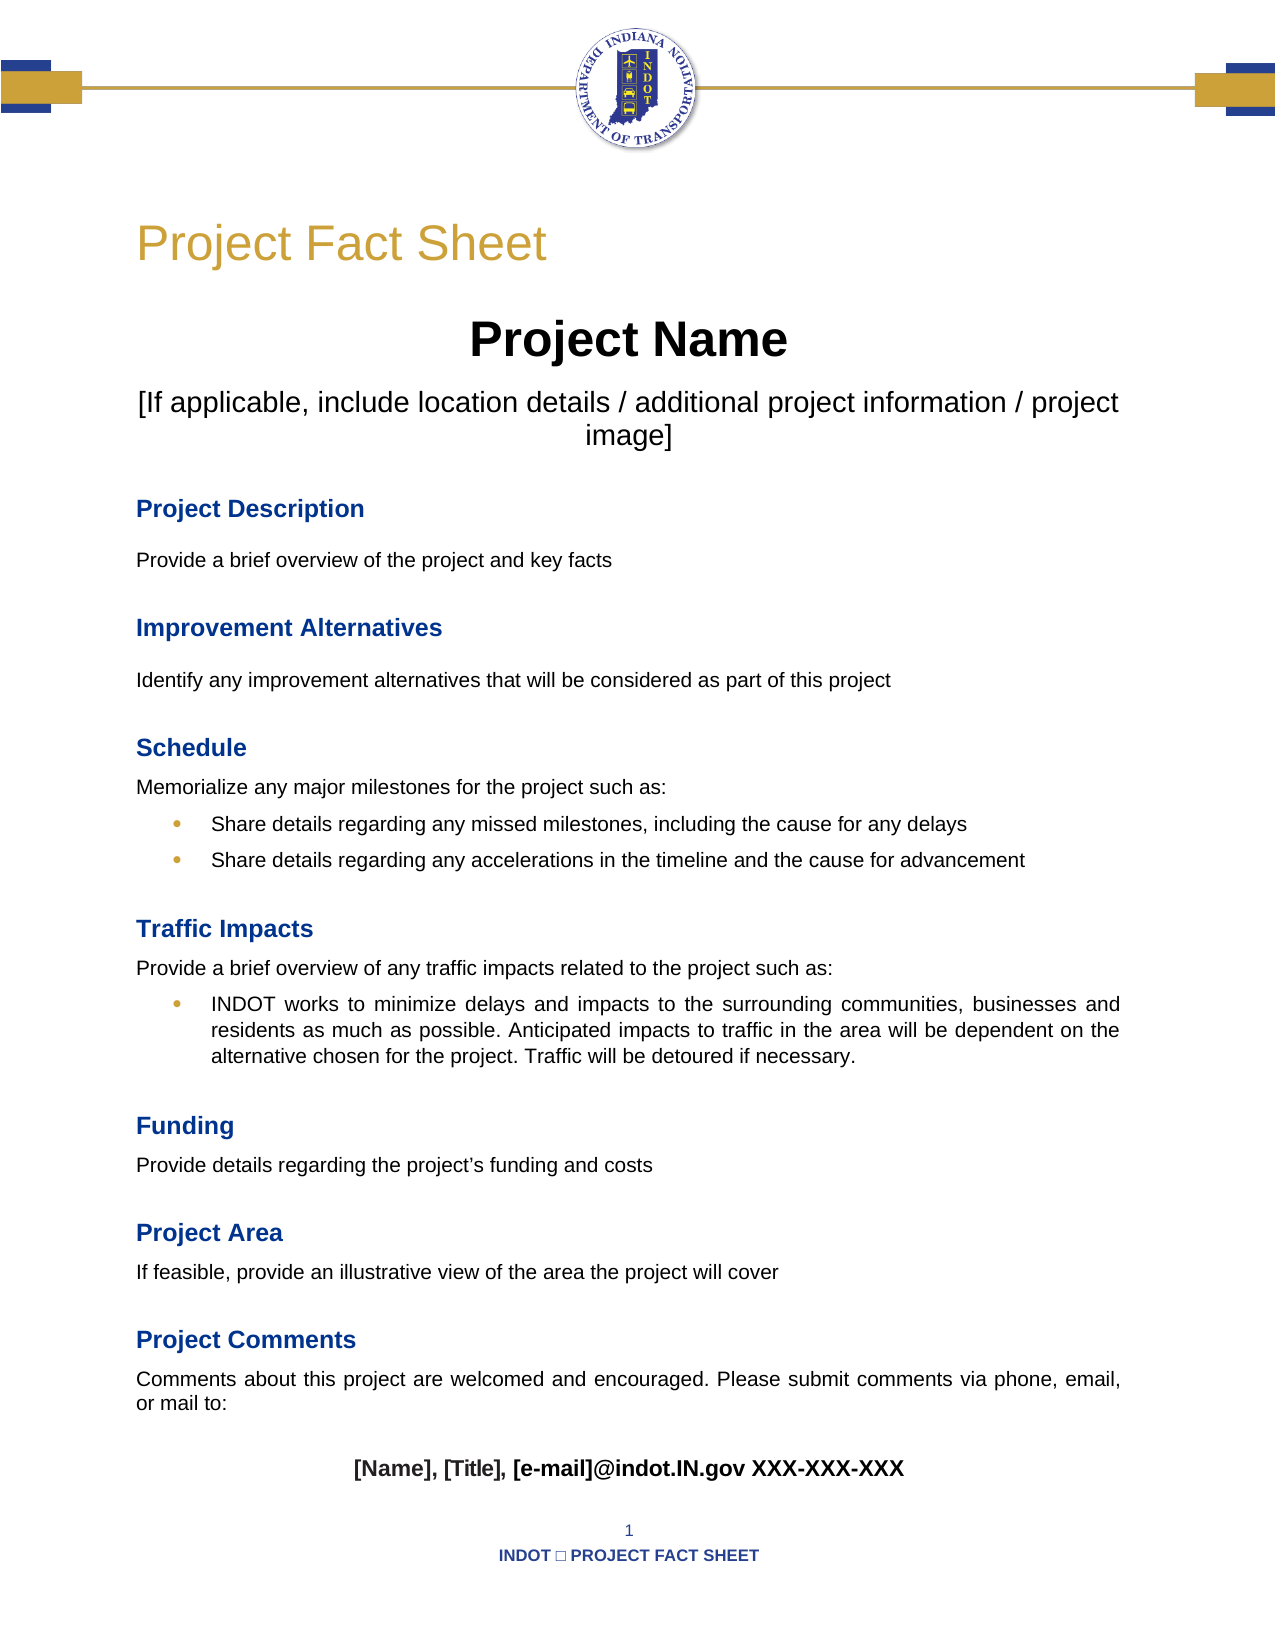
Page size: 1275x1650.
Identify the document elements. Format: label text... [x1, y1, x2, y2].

text Provide details regarding the project’s funding and costs [136, 1153, 1122, 1177]
text Memorialize any major milestones for the project such as: [136, 775, 1122, 799]
text Provide a brief overview of any traffic impacts related to the project such as: [136, 955, 1122, 979]
subtitle Project Area [136, 1218, 1122, 1247]
text [If applicable, include location details / additional project information / project image] [136, 385, 1122, 452]
list INDOT works to minimize delays and impacts to the surrounding communities, businesses and residents as much as possible. Anticipated impacts to traffic in the area will be dependent on the alternative chosen for the project. Traffic will be detoured if necessary. [173, 992, 1122, 1067]
list Share details regarding any missed milestones, including the cause for any delays [173, 811, 1122, 835]
subtitle Funding [136, 1111, 1122, 1140]
picture [1, 28, 1275, 148]
subtitle Improvement Alternatives [136, 613, 1122, 643]
text [Name], [Title], [e-mail]@indot.IN.gov XXX-XXX-XXX [181, 1455, 1077, 1482]
text Comments about this project are welcomed and encouraged. Please submit comments via phone, email, or mail to: [136, 1367, 1122, 1415]
text Provide a brief overview of the project and key facts [136, 548, 1122, 572]
text Identify any improvement alternatives that will be considered as part of this project [136, 668, 1122, 692]
subtitle Schedule [136, 733, 1122, 762]
subtitle Project Comments [136, 1326, 1122, 1355]
subtitle Project Name [136, 309, 1122, 367]
text If feasible, provide an illustrative view of the area the project will cover [136, 1260, 1122, 1284]
subtitle Traffic Impacts [136, 914, 1122, 943]
subtitle Project Fact Sheet [136, 217, 1122, 272]
subtitle Project Description [136, 494, 1122, 523]
list Share details regarding any accelerations in the timeline and the cause for advancement [173, 848, 1122, 872]
